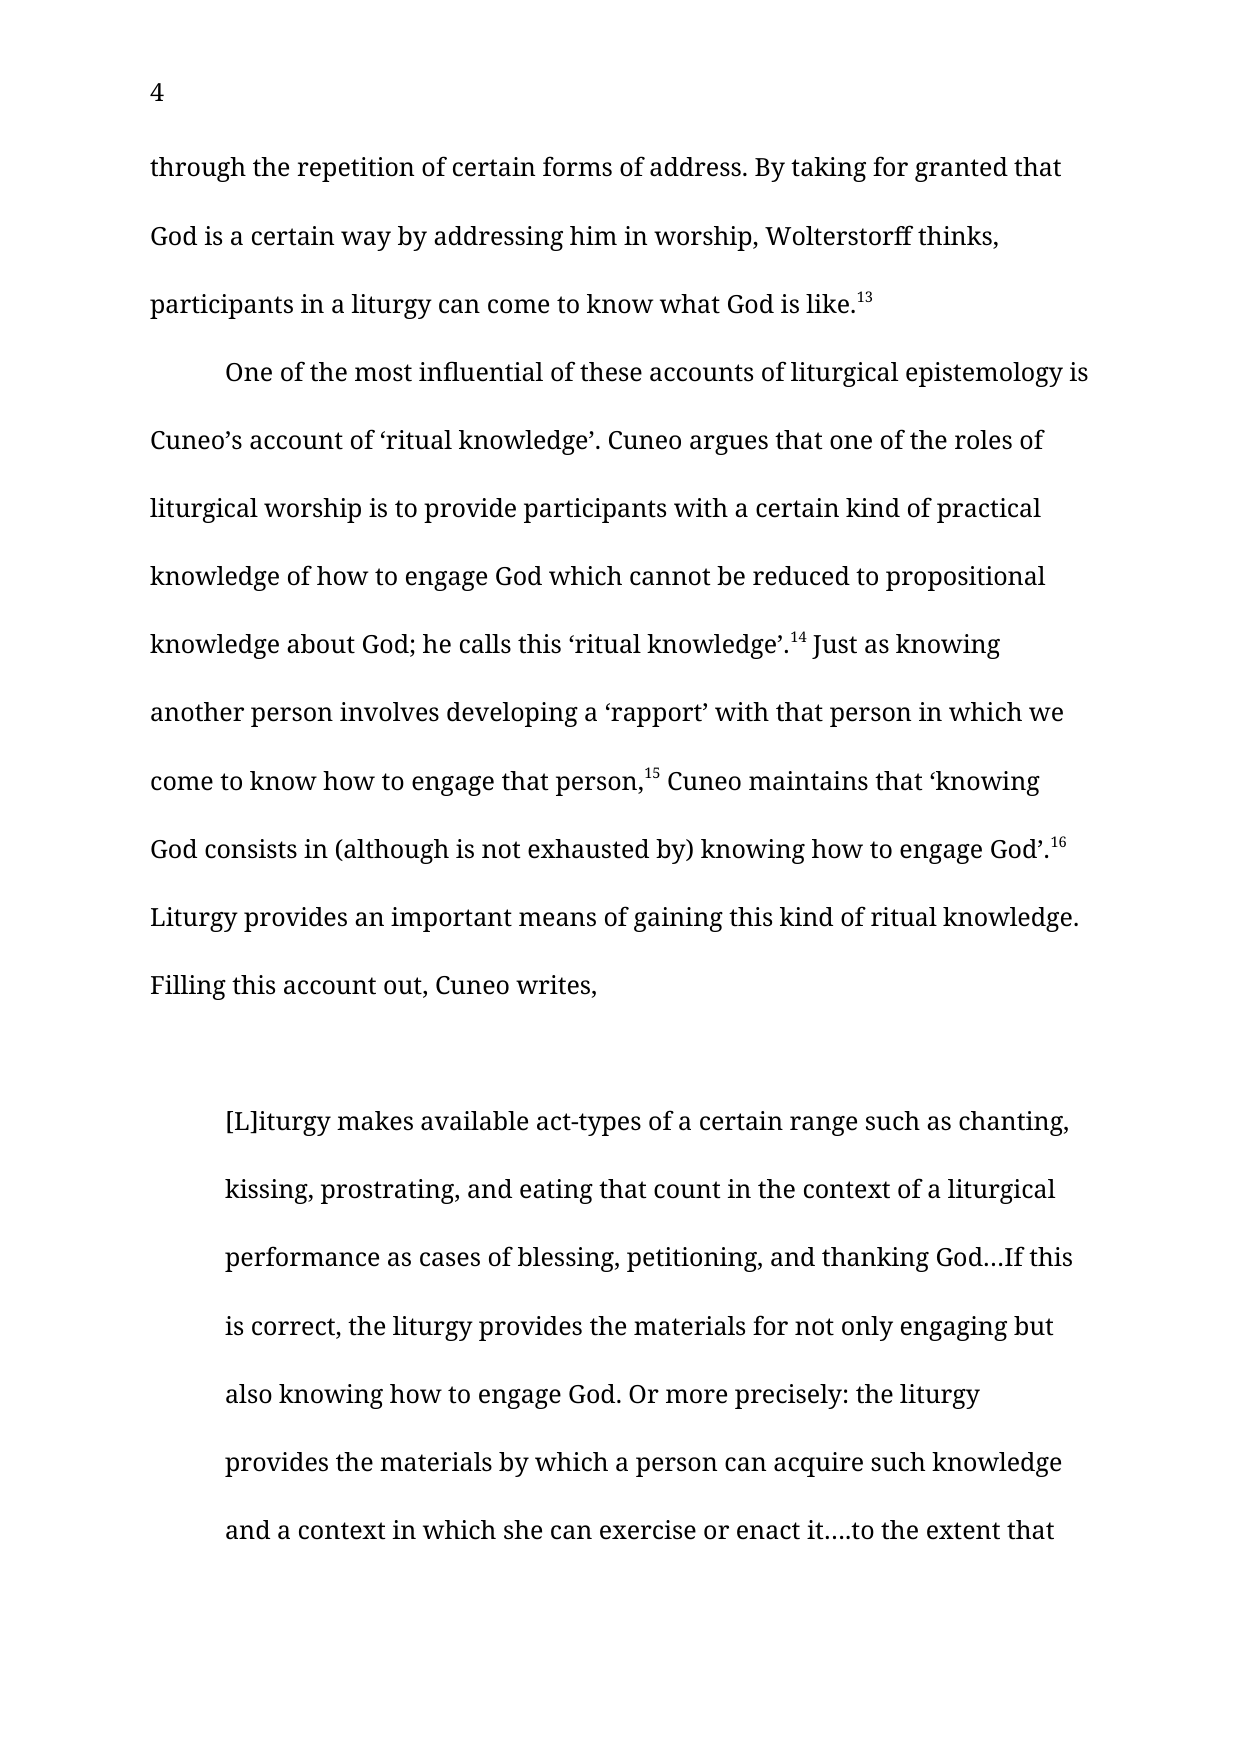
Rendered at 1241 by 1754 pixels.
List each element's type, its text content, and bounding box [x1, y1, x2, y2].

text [225, 1104, 1090, 1547]
text One of the most influential of these accounts of liturgical epistemology is Cuneo’s account of ‘ritual knowledge’. Cuneo argues that one of the roles of liturgical worship is to provide participants with a certain kind of practical knowledge of how to engage God which cannot be reduced to propositional knowledge about God; he calls this ‘ritual knowledge’. Just as knowing another person involves developing a ‘rapport’ with that person in which we come to know how to engage that person, Cuneo maintains that ‘knowing God consists in (although is not exhausted by) knowing how to engage God’. Liturgy provides an important means of gaining this kind of ritual knowledge. Filling this account out, Cuneo writes, [150, 354, 1090, 1002]
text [150, 150, 1090, 320]
